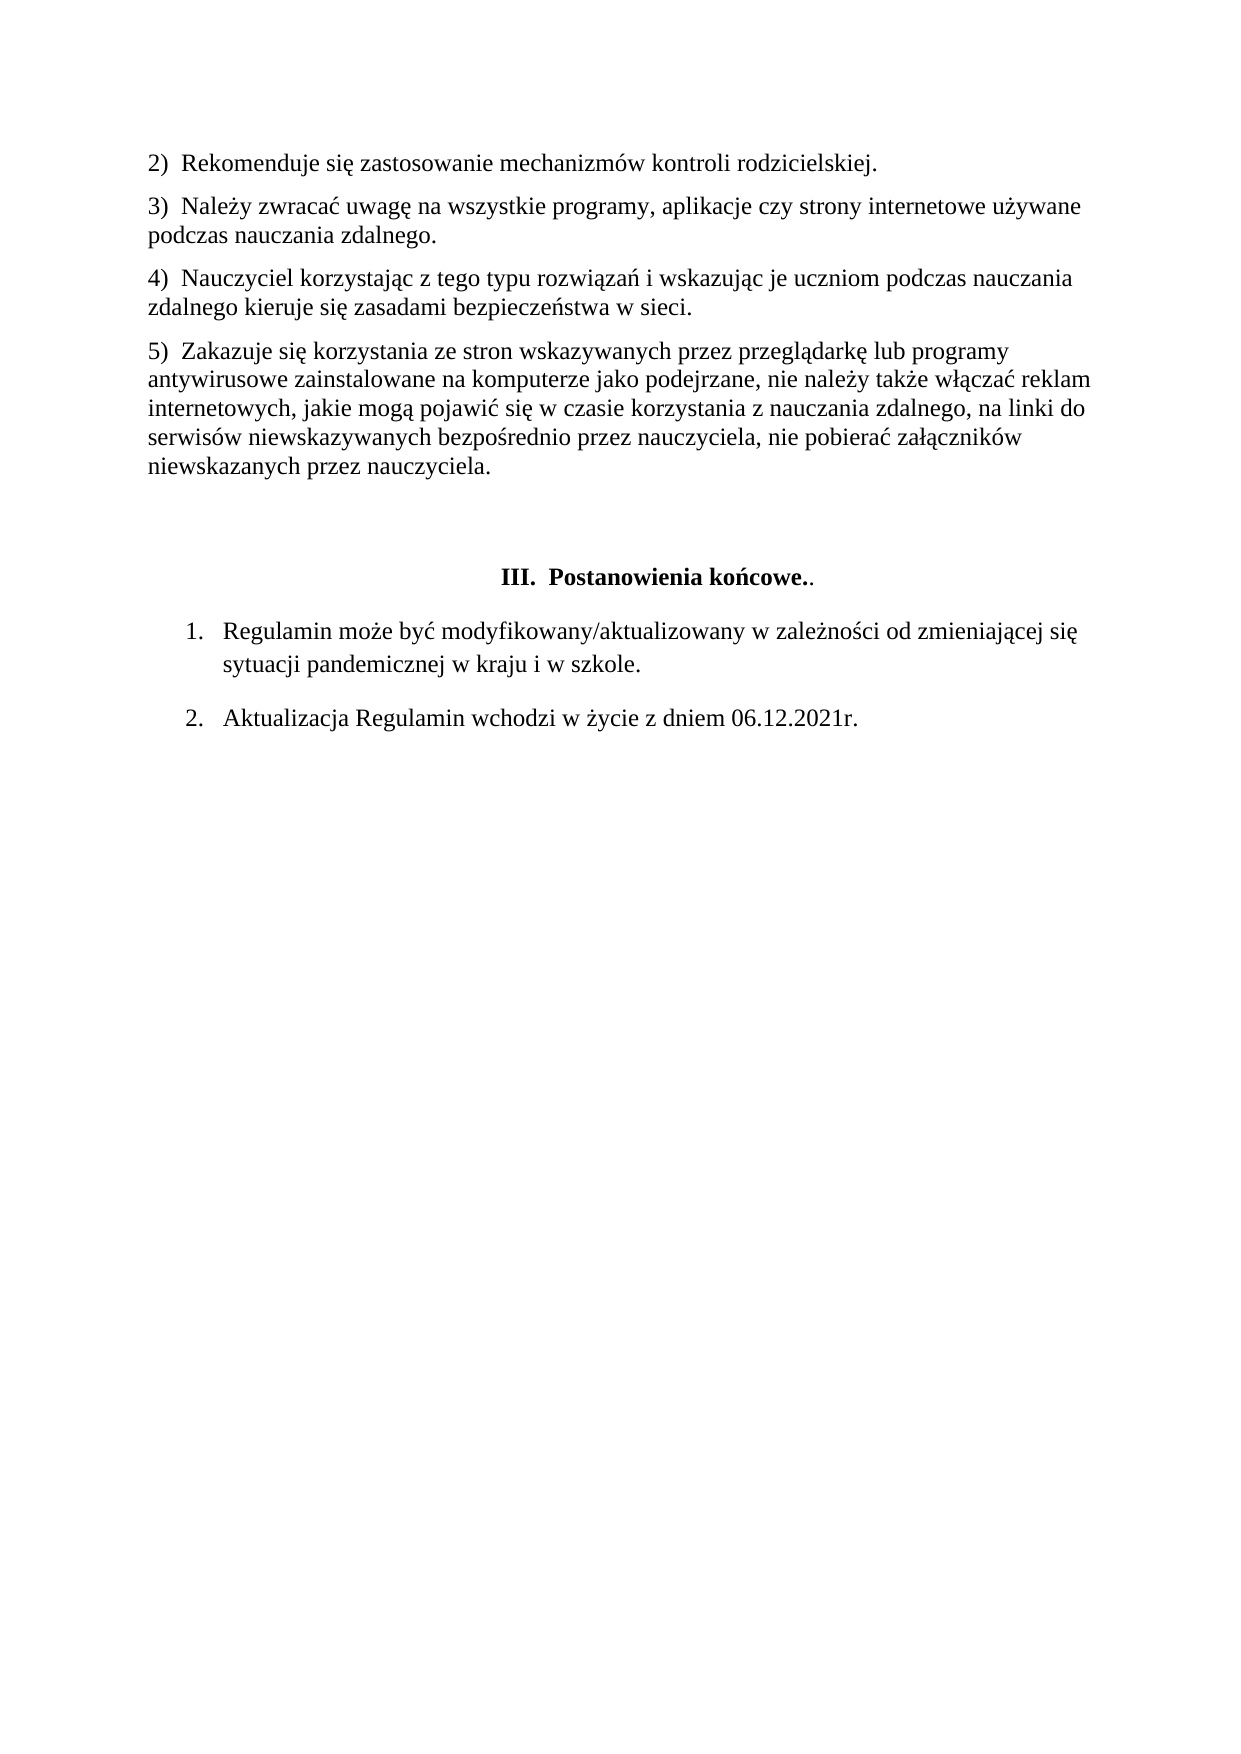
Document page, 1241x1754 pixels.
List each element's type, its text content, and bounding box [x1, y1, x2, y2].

text 4) Nauczyciel korzystając z tego typu rozwiązań i wskazując je uczniom podczas nauczania zdalnego kieruje się zasadami bezpieczeństwa w sieci. [148, 263, 1093, 321]
text 3) Należy zwracać uwagę na wszystkie programy, aplikacje czy strony internetowe używane podczas nauczania zdalnego. [148, 191, 1093, 249]
list Aktualizacja Regulamin wchodzi w życie z dniem 06.12.2021r. [185, 703, 1093, 732]
text III. Postanowienia końcowe.. [223, 562, 1093, 591]
list Regulamin może być modyfikowany/aktualizowany w zależności od zmieniającej się sytuacji pandemicznej w kraju i w szkole. [185, 616, 1093, 678]
text 5) Zakazuje się korzystania ze stron wskazywanych przez przeglądarkę lub programy antywirusowe zainstalowane na komputerze jako podejrzane, nie należy także włączać reklam internetowych, jakie mogą pojawić się w czasie korzystania z nauczania zdalnego, na linki do serwisów niewskazywanych bezpośrednio przez nauczyciela, nie pobierać załączników niewskazanych przez nauczyciela. [148, 336, 1093, 479]
text 2) Rekomenduje się zastosowanie mechanizmów kontroli rodzicielskiej. [148, 148, 1093, 176]
